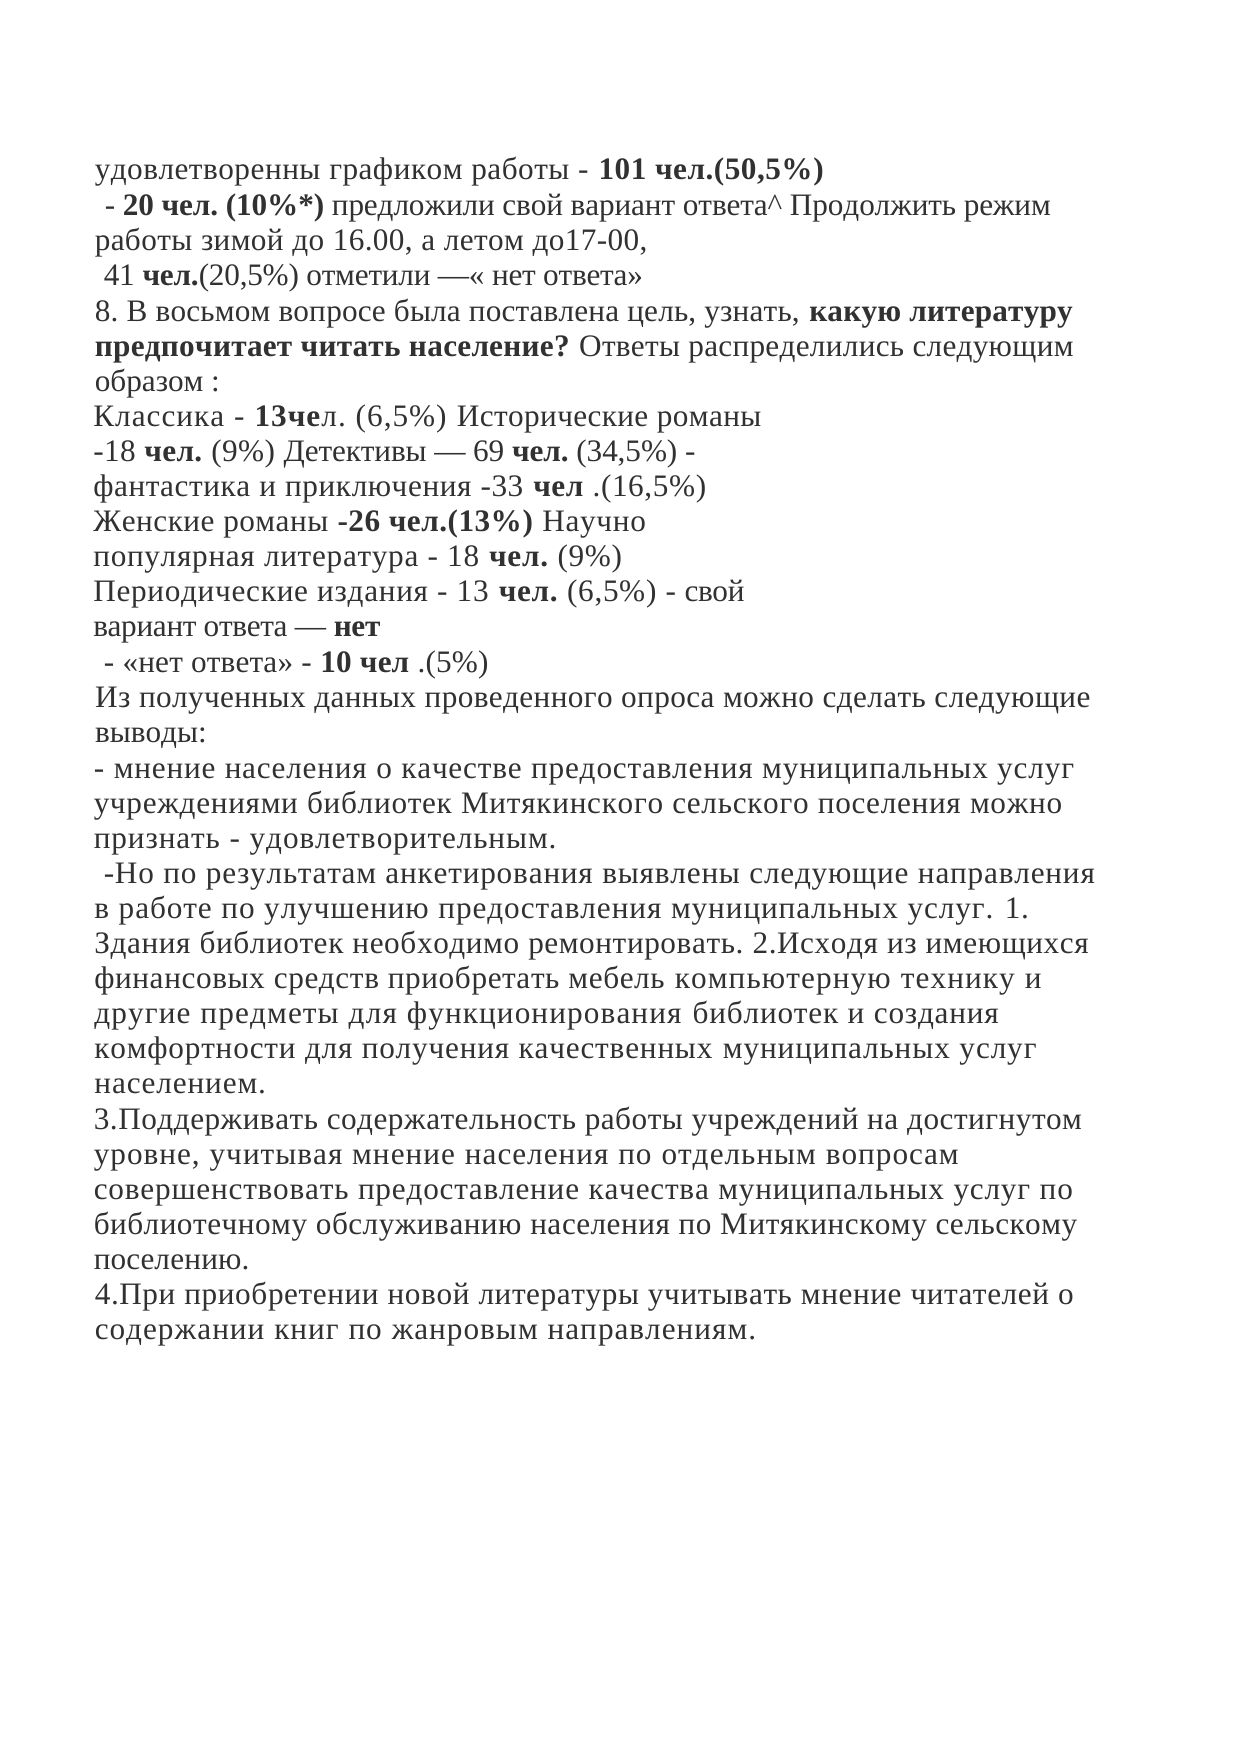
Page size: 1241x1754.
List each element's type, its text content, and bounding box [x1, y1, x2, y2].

text Классика - 13чел. (6,5%) Исторические романы -18 чел. (9%) Детективы — 69 чел. (34,5%) -фантастика и приключения -33 чел .(16,5%) Женские романы -26 чел.(13%) Научно популярная литература - 18 чел. (9%) Периодические издания - 13 чел. (6,5%) - свой вариант ответа — нет [93, 399, 762, 644]
text -Но по результатам анкетирования выявлены следующие направления в работе по улучшению предоставления муниципальных услуг. 1. Здания библиотек необходимо ремонтировать. 2.Исходя из имеющихся финансовых средств приобретать мебель компьютерную технику и другие предметы для функционирования библиотек и создания комфортности для получения качественных муниципальных услуг населением. [94, 856, 1110, 1101]
text - 20 чел. (10%*) предложили свой вариант ответа^ Продолжить режим работы зимой до 16.00, а летом до17-00, [94, 187, 1110, 257]
text Из полученных данных проведенного опроса можно сделать следующие выводы: [95, 680, 1110, 750]
text 41 чел.(20,5%) отметили —« нет ответа» [103, 258, 1110, 293]
text - мнение населения о качестве предоставления муниципальных услуг учреждениями библиотек Митякинского сельского поселения можно признать - удовлетворительным. [93, 751, 1110, 856]
text - «нет ответа» - 10 чел .(5%) [103, 644, 1110, 679]
text 4.При приобретении новой литературы учитывать мнение читателей о содержании книг по жанровым направлениям. [94, 1277, 1110, 1347]
text удовлетворенны графиком работы - 101 чел.(50,5%) [94, 150, 1103, 186]
text 3.Поддерживать содержательность работы учреждений на достигнутом уровне, учитывая мнение населения по отдельным вопросам совершенствовать предоставление качества муниципальных услуг по библиотечному обслуживанию населения по Митякинскому сельскому поселению. [93, 1102, 1110, 1277]
text 8. В восьмом вопросе была поставлена цель, узнать, какую литературу предпочитает читать население? Ответы распределились следующим образом : [94, 294, 1110, 399]
